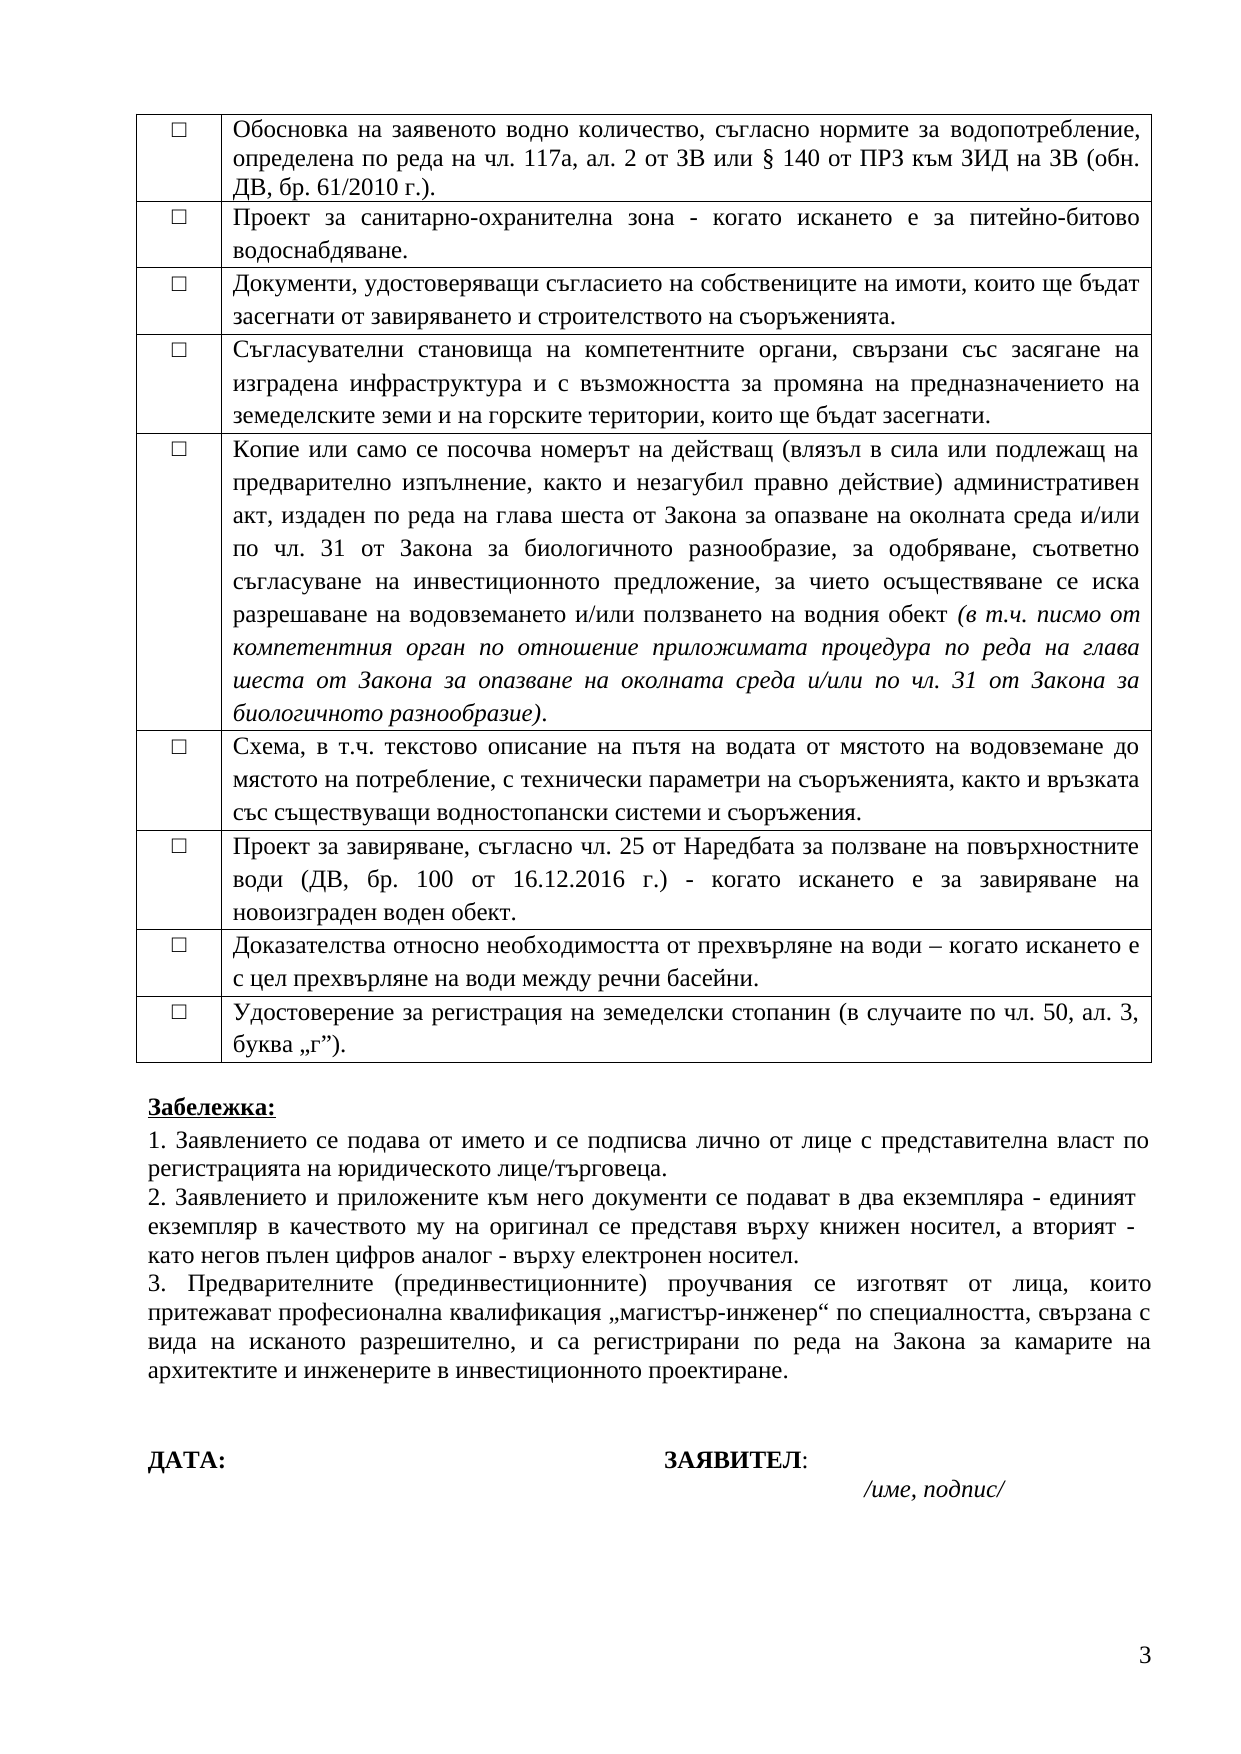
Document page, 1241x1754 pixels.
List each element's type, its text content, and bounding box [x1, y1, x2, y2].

table_cell Проект за санитарно-охранителна зона - когато искането е за питейно-битово водоснабдяване. [222, 202, 1151, 267]
table_cell Схема, в т.ч. текстово описание на пътя на водата от мястото на водовземане до мястото на потребление, с технически параметри на съоръженията, както и връзката със съществуващи водностопански системи и съоръжения. [222, 731, 1151, 830]
table_cell □ [137, 115, 221, 201]
table_cell □ [137, 731, 221, 830]
text 1. Заявлението се подава от името и се подписва лично от лице с представителна власт по регистрацията на юридическото лице/търговеца. [148, 1125, 1152, 1182]
table_cell Съгласувателни становища на компетентните органи, свързани със засягане на изградена инфраструктура и с възможността за промяна на предназначението на земеделските земи и на горските територии, които ще бъдат засегнати. [222, 335, 1151, 433]
table_cell □ [137, 335, 221, 433]
table_cell □ [137, 434, 221, 730]
text дата: Заявител: [148, 1445, 1152, 1474]
table_cell □ [137, 930, 221, 996]
text 2. Заявлението и приложените към него документи се подават в два екземпляра - единият екземпляр в качеството му на оригинал се представя върху книжен носител, а вторият - като негов пълен цифров аналог - върху електронен носител. [148, 1182, 1137, 1268]
table_cell Проект за завиряване, съгласно чл. 25 от Наредбата за ползване на повърхностните води (ДВ, бр. 100 от 16.12.2016 г.) - когато искането е за завиряване на новоизграден воден обект. [222, 831, 1151, 929]
table_cell Удостоверение за регистрация на земеделски стопанин (в случаите по чл. 50, ал. 3, буква „г”). [222, 997, 1151, 1062]
table_cell □ [137, 997, 221, 1062]
text /име, подпис/ [148, 1474, 1151, 1503]
text Забележка: [148, 1092, 1152, 1120]
table_cell □ [137, 831, 221, 929]
table_cell □ [137, 202, 221, 267]
table_cell □ [137, 268, 221, 333]
table_cell Документи, удостоверяващи съгласието на собствениците на имоти, които ще бъдат засегнати от завиряването и строителството на съоръженията. [222, 268, 1151, 333]
text 3. Предварителните (прединвестиционните) проучвания се изготвят от лица, които притежават професионална квалификация „магистър-инженер“ по специалността, свързана с вида на исканото разрешително, и са регистрирани по реда на Закона за камарите на архитектите и инженерите в инвестиционното проектиране. [148, 1268, 1152, 1383]
table_cell Обосновка на заявеното водно количество, съгласно нормите за водопотребление, определена по реда на чл. 117а, ал. 2 от ЗВ или § 140 от ПРЗ към ЗИД на ЗВ (обн. ДВ, бр. 61/2010 г.). [222, 115, 1151, 201]
table_cell Доказателства относно необходимостта от прехвърляне на води – когато искането е с цел прехвърляне на води между речни басейни. [222, 930, 1151, 996]
table_cell Копие или само се посочва номерът на действащ (влязъл в сила или подлежащ на предварително изпълнение, както и незагубил правно действие) административен акт, издаден по реда на глава шеста от Закона за опазване на околната среда и/или по чл. 31 от Закона за биологичното разнообразие, за одобряване, съответно съгласуване на инвестиционното предложение, за чието осъществяване се иска разрешаване на водовземането и/или ползването на водния обект (в т.ч. писмо от компетентния орган по отношение приложимата процедура по реда на глава шеста от Закона за опазване на околната среда и/или по чл. 31 от Закона за биологичното разнообразие). [222, 434, 1151, 730]
